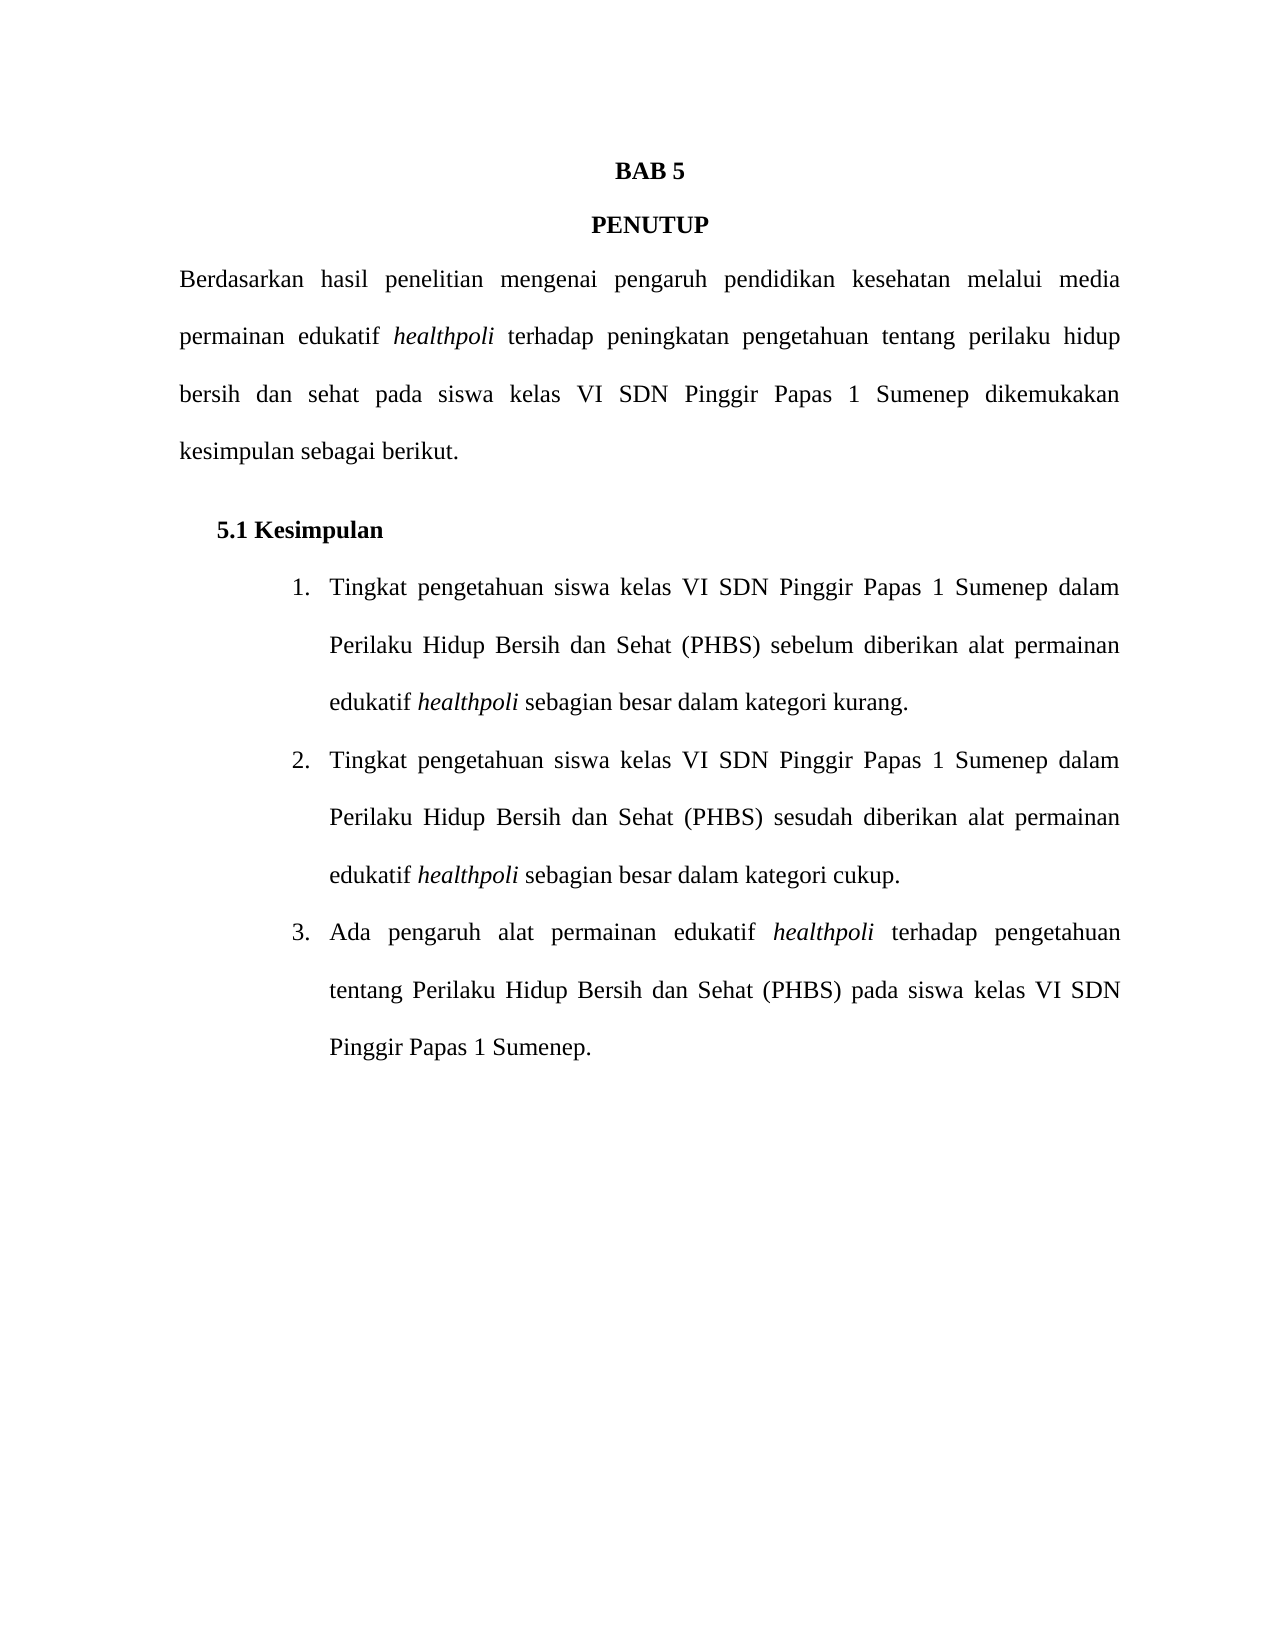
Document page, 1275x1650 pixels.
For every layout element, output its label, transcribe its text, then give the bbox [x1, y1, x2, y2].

list Kesimpulan [217, 515, 1121, 543]
text Berdasarkan hasil penelitian mengenai pengaruh pendidikan kesehatan melalui media permainan edukatif healthpoli terhadap peningkatan pengetahuan tentang perilaku hidup bersih dan sehat pada siswa kelas VI SDN Pinggir Papas 1 Sumenep dikemukakan kesimpulan sebagai berikut. [179, 264, 1121, 465]
text BAB 5 [179, 156, 1121, 185]
list Ada pengaruh alat permainan edukatif healthpoli terhadap pengetahuan tentang Perilaku Hidup Bersih dan Sehat (PHBS) pada siswa kelas VI SDN Pinggir Papas 1 Sumenep. [292, 917, 1121, 1061]
list Tingkat pengetahuan siswa kelas VI SDN Pinggir Papas 1 Sumenep dalam Perilaku Hidup Bersih dan Sehat (PHBS) sebelum diberikan alat permainan edukatif healthpoli sebagian besar dalam kategori kurang. [292, 572, 1121, 716]
text PENUTUP [179, 210, 1121, 239]
list Tingkat pengetahuan siswa kelas VI SDN Pinggir Papas 1 Sumenep dalam Perilaku Hidup Bersih dan Sehat (PHBS) sesudah diberikan alat permainan edukatif healthpoli sebagian besar dalam kategori cukup. [292, 745, 1121, 888]
